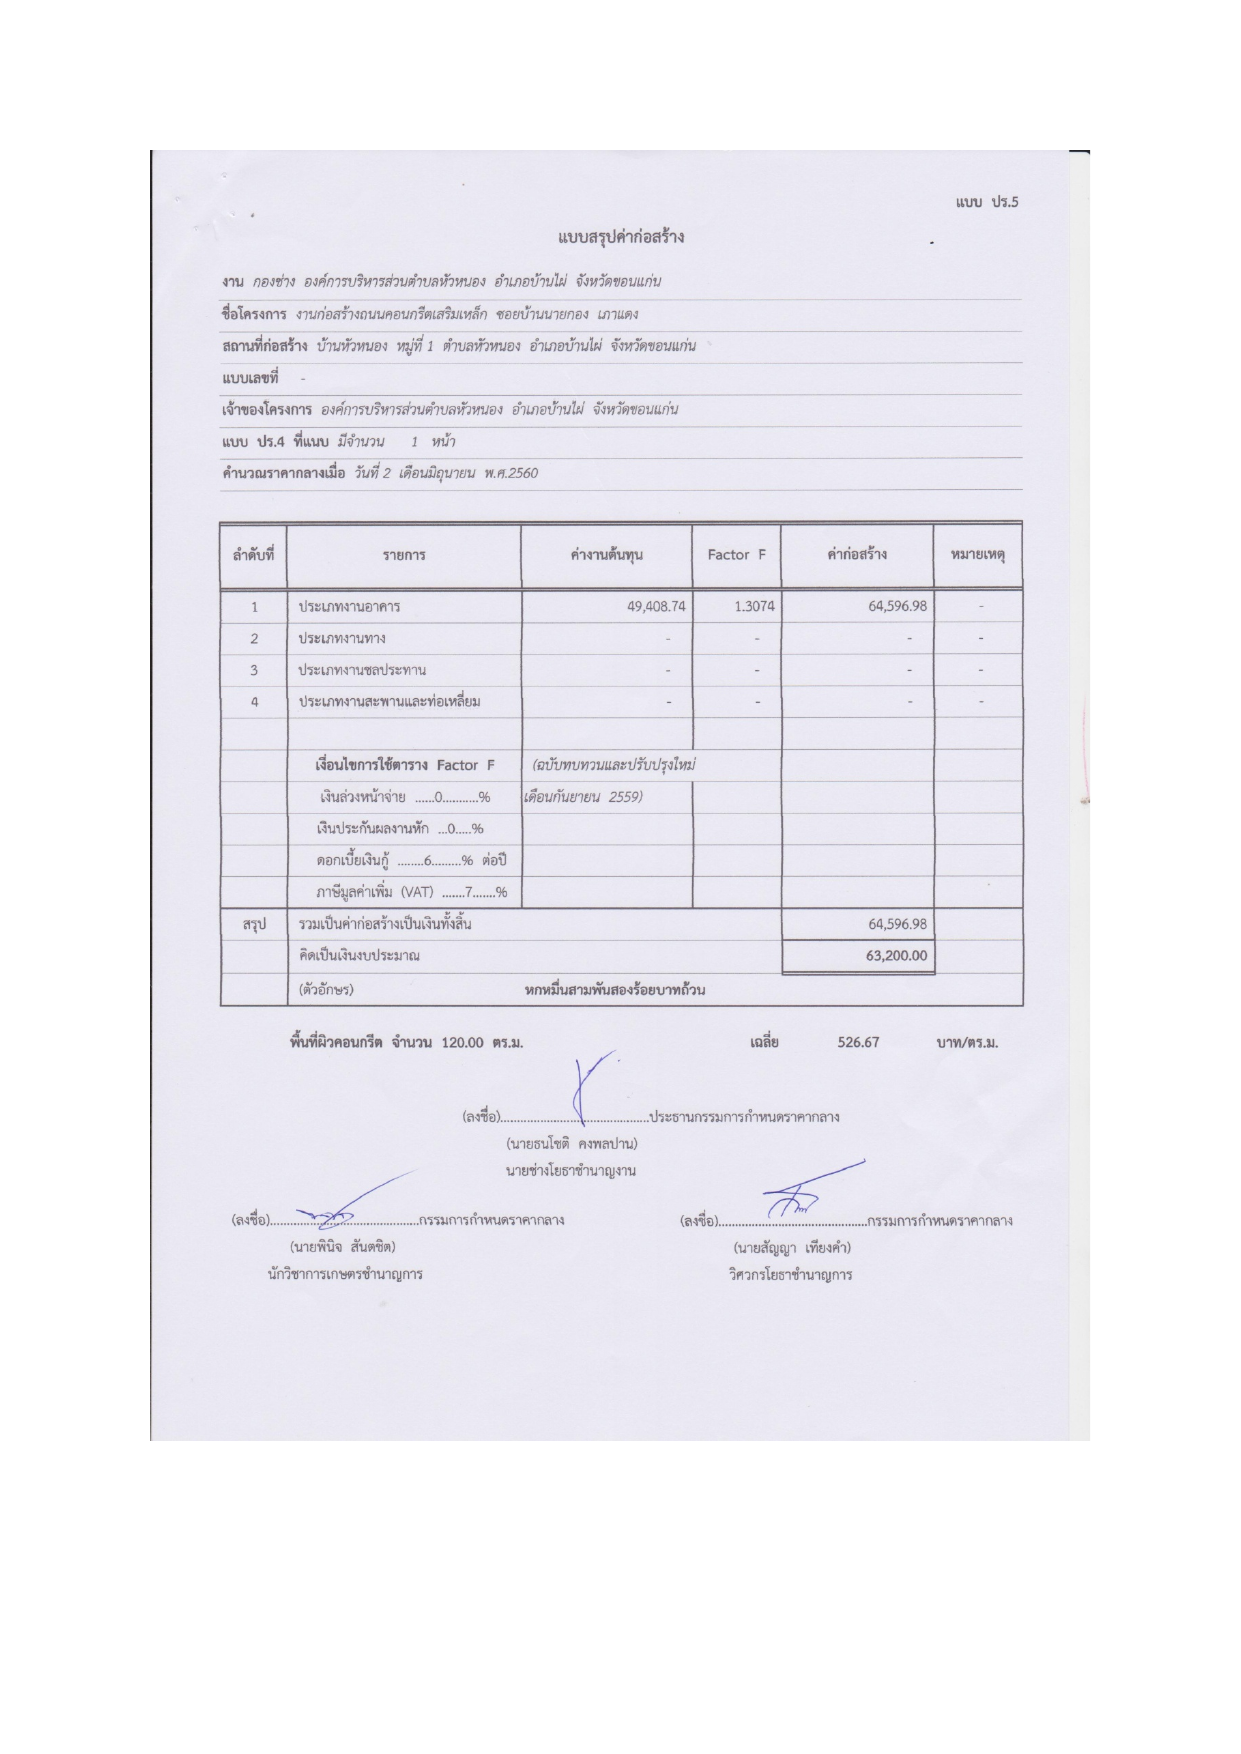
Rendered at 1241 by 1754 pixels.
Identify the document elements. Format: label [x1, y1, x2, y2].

picture [150, 150, 1091, 1441]
